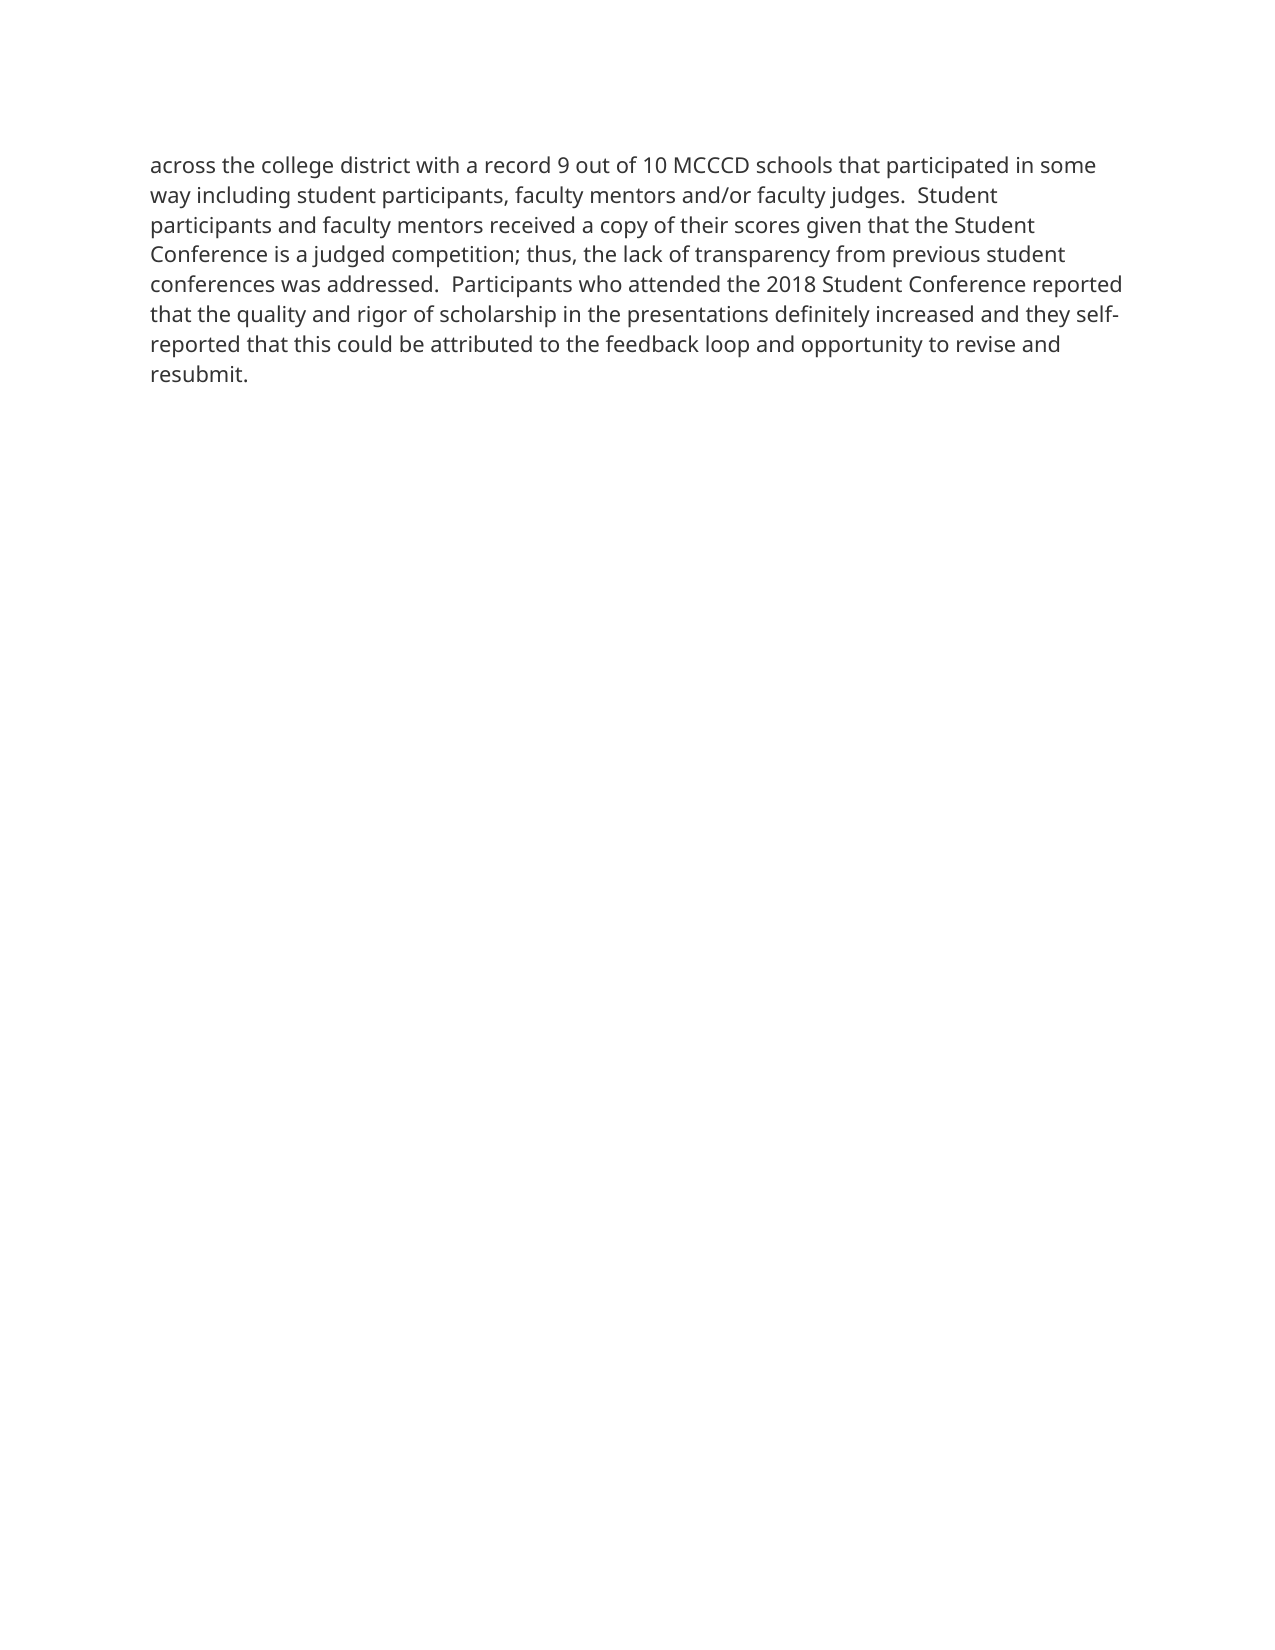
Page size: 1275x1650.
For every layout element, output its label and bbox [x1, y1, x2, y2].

text [150, 150, 1125, 388]
